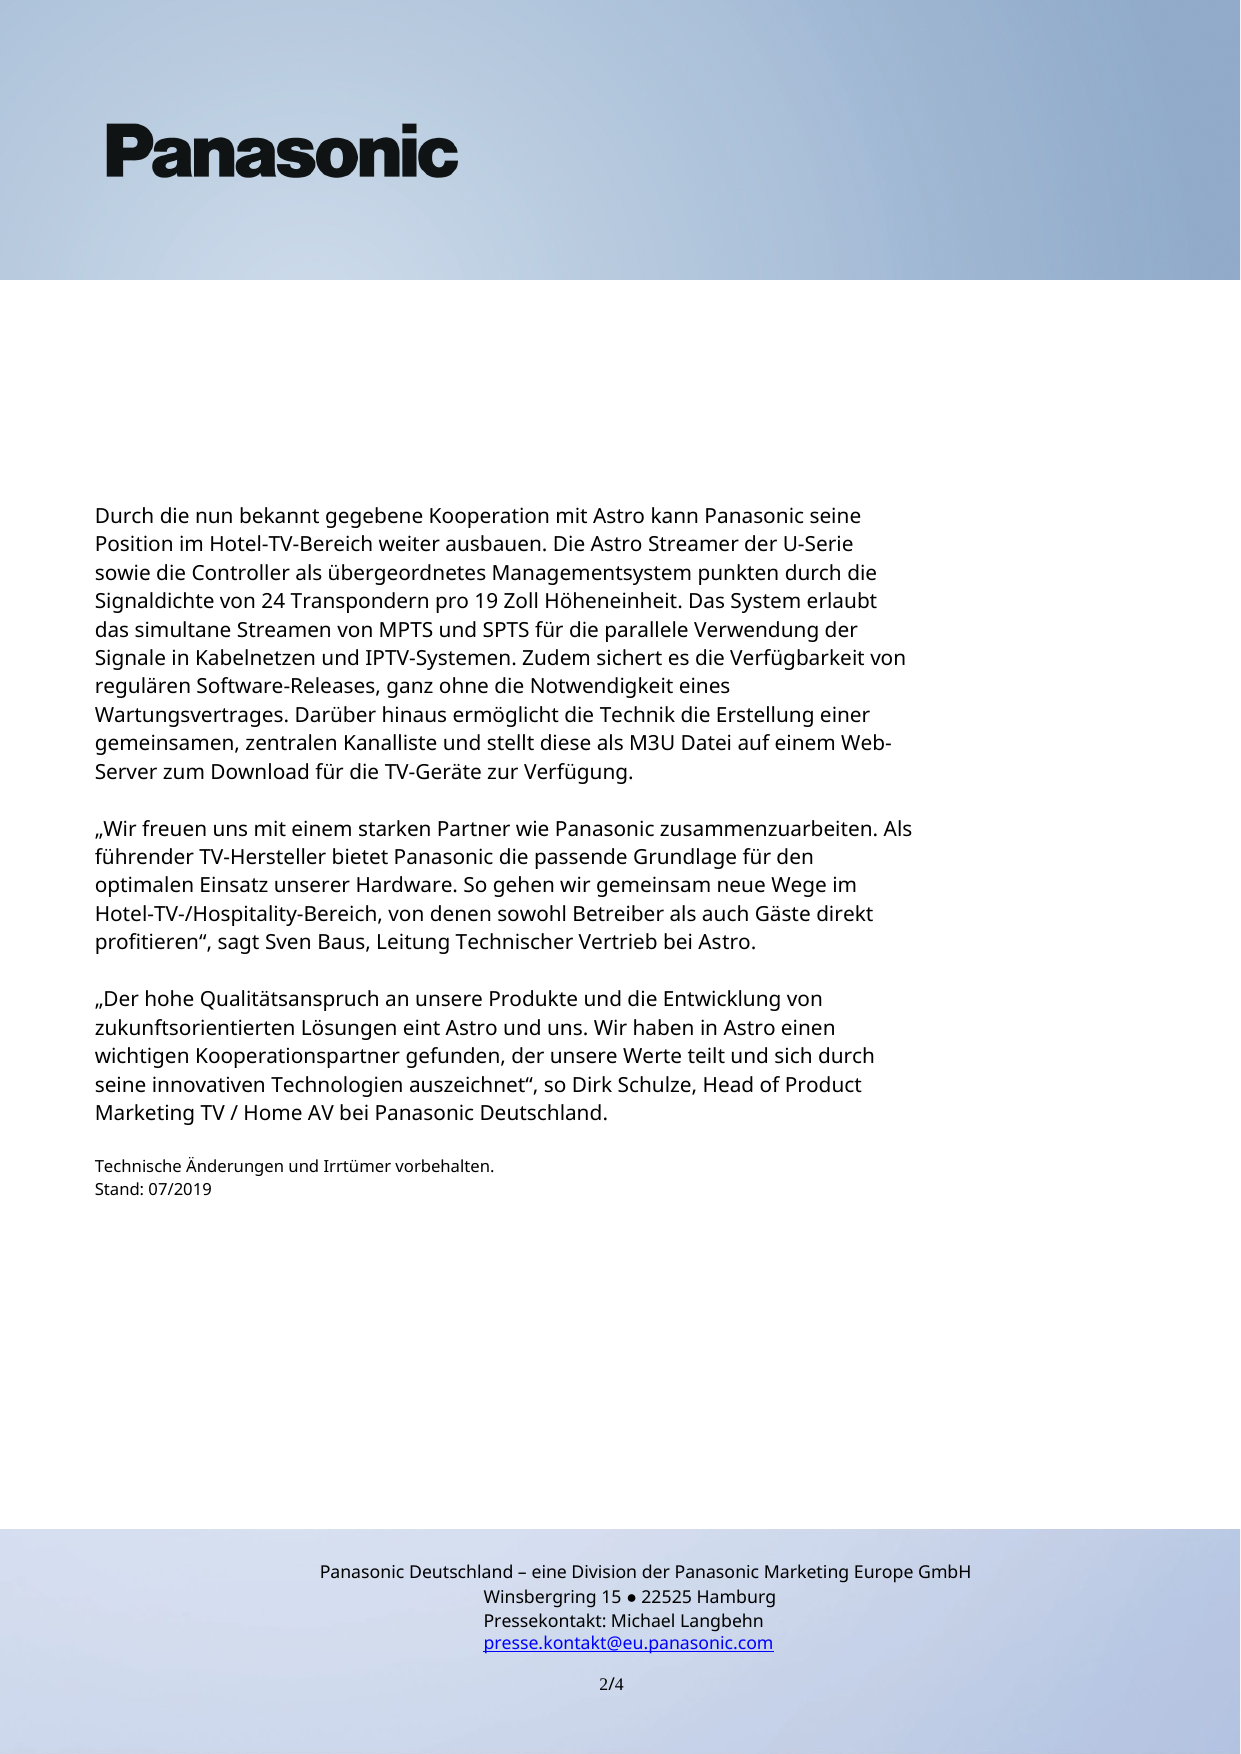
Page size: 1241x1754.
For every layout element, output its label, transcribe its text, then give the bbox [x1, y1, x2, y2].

picture [0, 0, 1241, 280]
picture [0, 1529, 1241, 1754]
text Stand: 07/2019 [94, 1178, 915, 1200]
text Durch die nun bekannt gegebene Kooperation mit Astro kann Panasonic seine Position im Hotel-TV-Bereich weiter ausbauen. Die Astro Streamer der U-Serie sowie die Controller als übergeordnetes Managementsystem punkten durch die Signaldichte von 24 Transpondern pro 19 Zoll Höheneinheit. Das System erlaubt das simultane Streamen von MPTS und SPTS für die parallele Verwendung der Signale in Kabelnetzen und IPTV-Systemen. Zudem sichert es die Verfügbarkeit von regulären Software-Releases, ganz ohne die Notwendigkeit eines Wartungsvertrages. Darüber hinaus ermöglicht die Technik die Erstellung einer gemeinsamen, zentralen Kanalliste und stellt diese als M3U Datei auf einem Web-Server zum Download für die TV-Geräte zur Verfügung. [94, 501, 915, 785]
text „Wir freuen uns mit einem starken Partner wie Panasonic zusammenzuarbeiten. Als führender TV-Hersteller bietet Panasonic die passende Grundlage für den optimalen Einsatz unserer Hardware. So gehen wir gemeinsam neue Wege im Hotel-TV-/Hospitality-Bereich, von denen sowohl Betreiber als auch Gäste direkt profitieren“, sagt Sven Baus, Leitung Technischer Vertrieb bei Astro. [94, 814, 915, 956]
text Technische Änderungen und Irrtümer vorbehalten. [94, 1155, 915, 1178]
text „Der hohe Qualitätsanspruch an unsere Produkte und die Entwicklung von zukunftsorientierten Lösungen eint Astro und uns. Wir haben in Astro einen wichtigen Kooperationspartner gefunden, der unsere Werte teilt und sich durch seine innovativen Technologien auszeichnet“, so Dirk Schulze, Head of Product Marketing TV / Home AV bei Panasonic Deutschland. [94, 984, 915, 1127]
